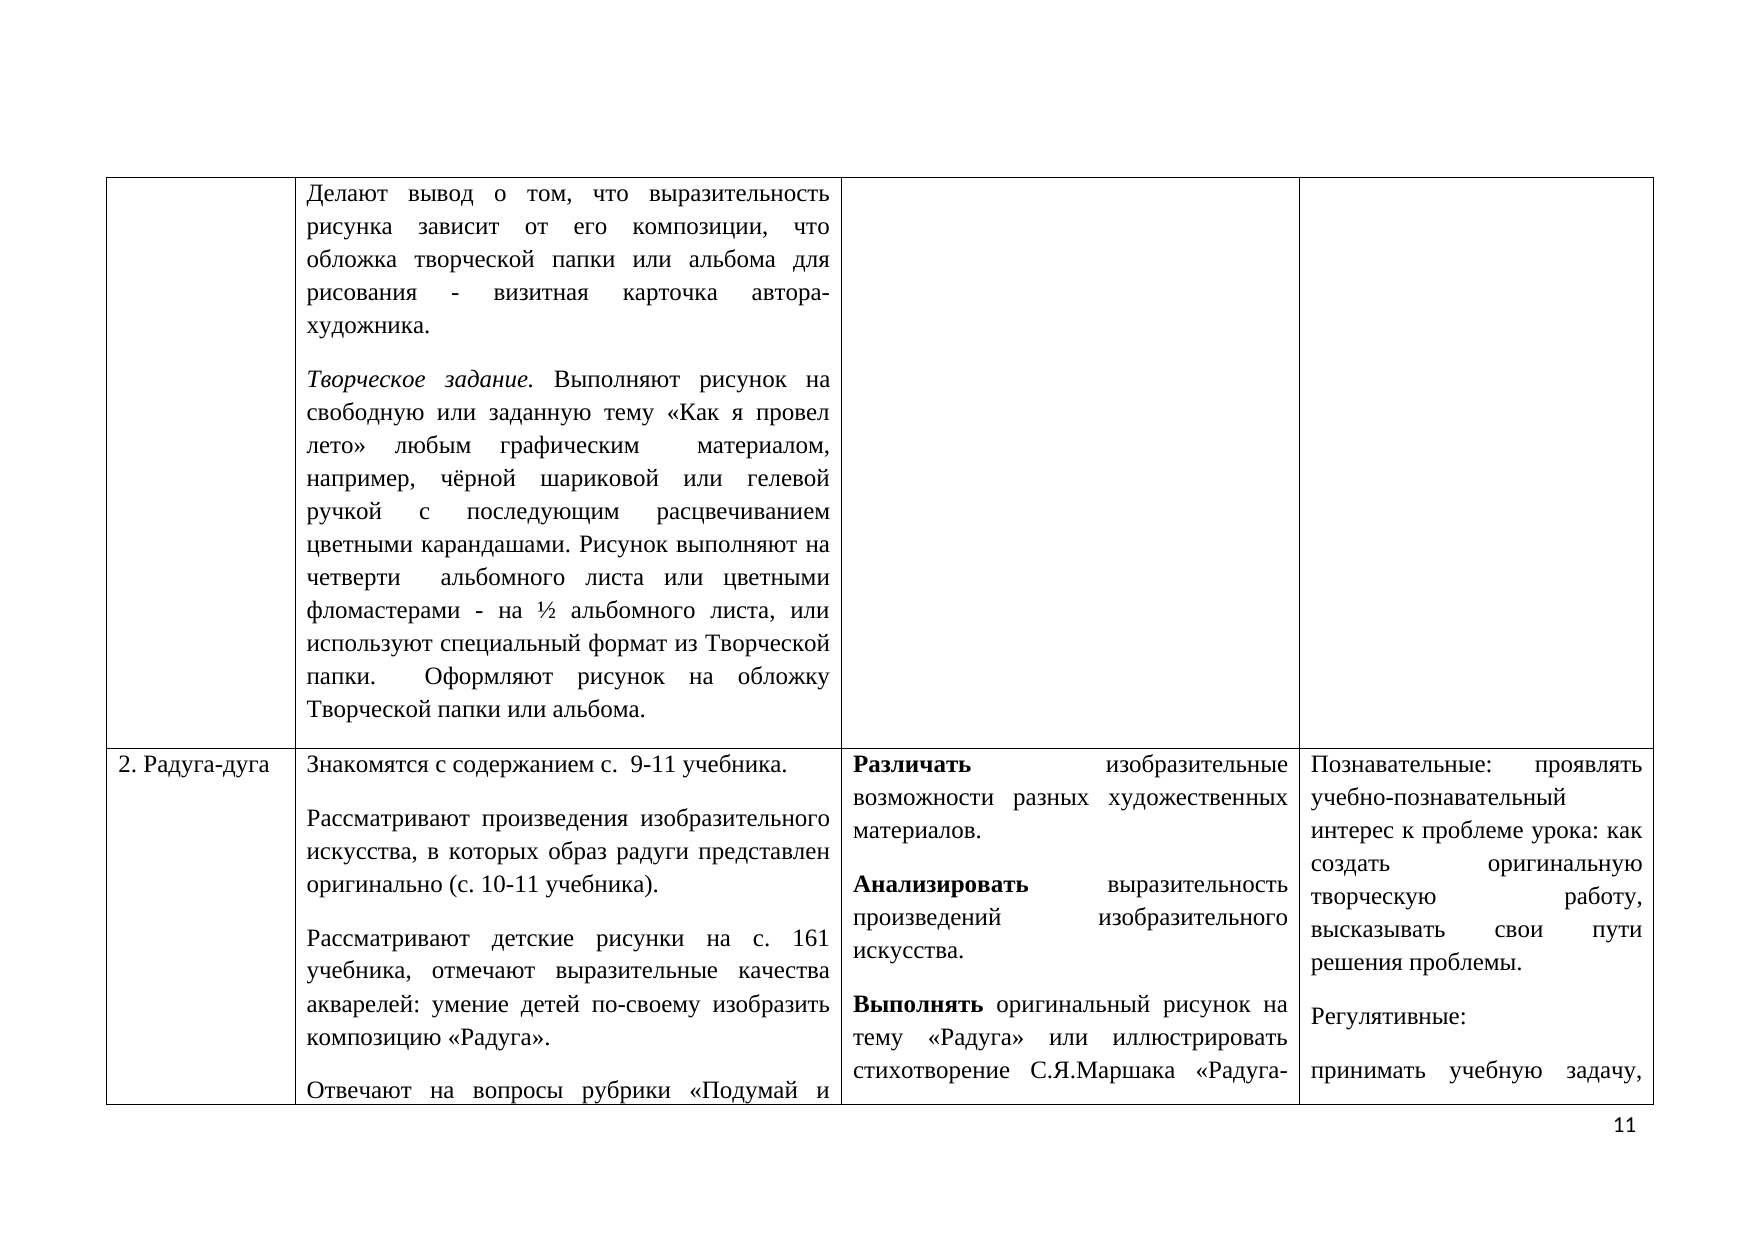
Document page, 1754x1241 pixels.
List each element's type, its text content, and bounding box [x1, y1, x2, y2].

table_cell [1300, 178, 1653, 748]
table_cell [1300, 749, 1653, 1104]
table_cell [842, 178, 1299, 748]
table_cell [107, 178, 295, 748]
table_cell 2. Радуга-дуга [107, 749, 295, 1104]
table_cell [842, 749, 1299, 1104]
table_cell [296, 178, 841, 748]
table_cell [296, 749, 841, 1104]
